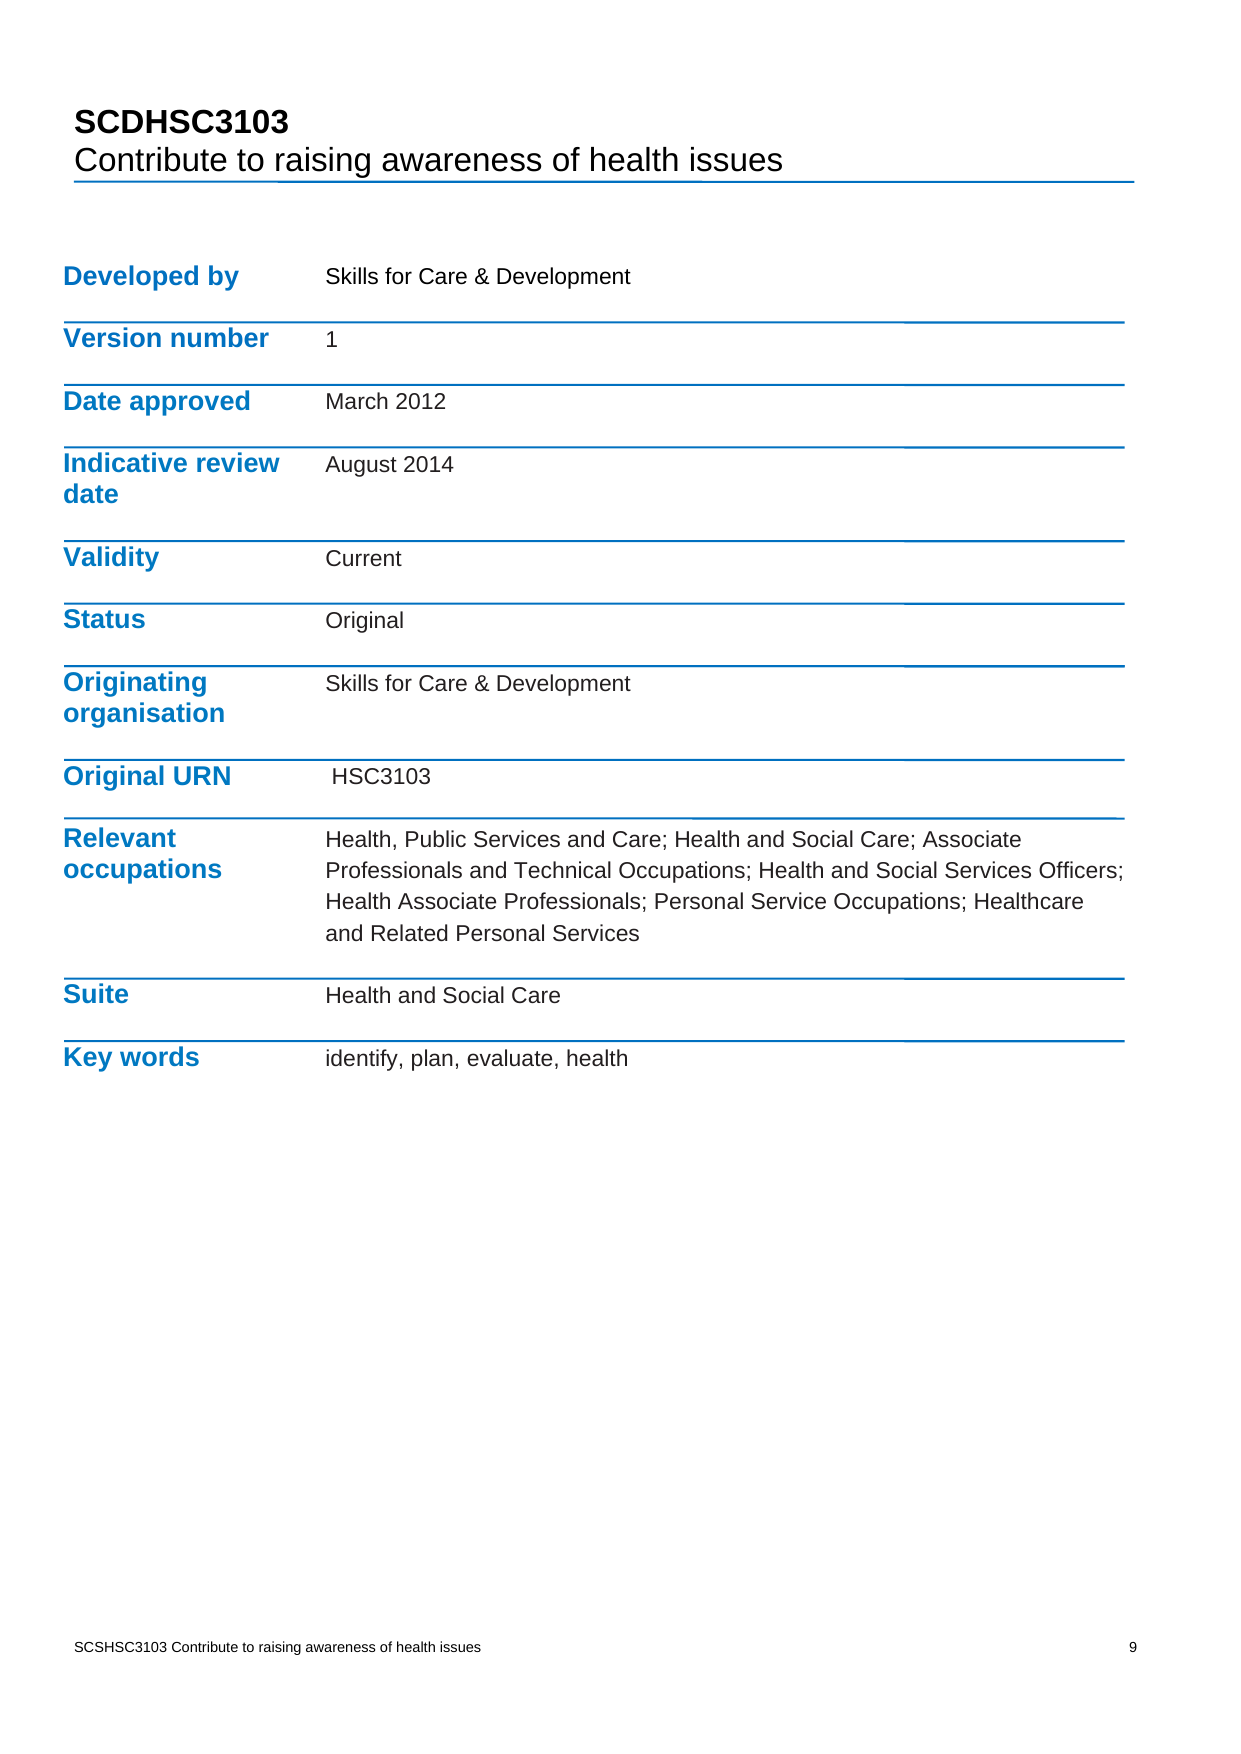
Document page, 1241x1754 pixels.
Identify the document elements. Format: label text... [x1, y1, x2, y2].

table_cell Status [52, 604, 314, 666]
table_cell Validity [52, 541, 314, 603]
table_cell Indicative review date [52, 447, 314, 541]
table_cell Health and Social Care [314, 979, 1137, 1041]
table_header Developed by [52, 260, 314, 322]
table_cell Version number [52, 322, 314, 385]
table_cell Health, Public Services and Care; Health and Social Care; Associate Professionals and Technical Occupations; Health and Social Services Officers; Health Associate Professionals; Personal Service Occupations; Healthcare and Related Personal Services [314, 822, 1137, 978]
table_cell Key words [52, 1041, 314, 1103]
table_cell Suite [52, 979, 314, 1041]
table_cell August 2014 [314, 447, 1137, 541]
table_cell HSC3103 [314, 760, 1137, 822]
table_cell 1 [314, 322, 1137, 385]
table_cell Current [314, 541, 1137, 603]
table_cell Relevant occupations [52, 822, 314, 978]
table_cell Originating organisation [52, 666, 314, 760]
table_cell March 2012 [314, 385, 1137, 447]
table_cell Original [314, 604, 1137, 666]
table_cell Date approved [52, 385, 314, 447]
table_cell Skills for Care & Development [314, 666, 1137, 760]
table_header Skills for Care & Development [314, 260, 1137, 322]
table_cell Original URN [52, 760, 314, 822]
table_cell identify, plan, evaluate, health [314, 1041, 1137, 1103]
